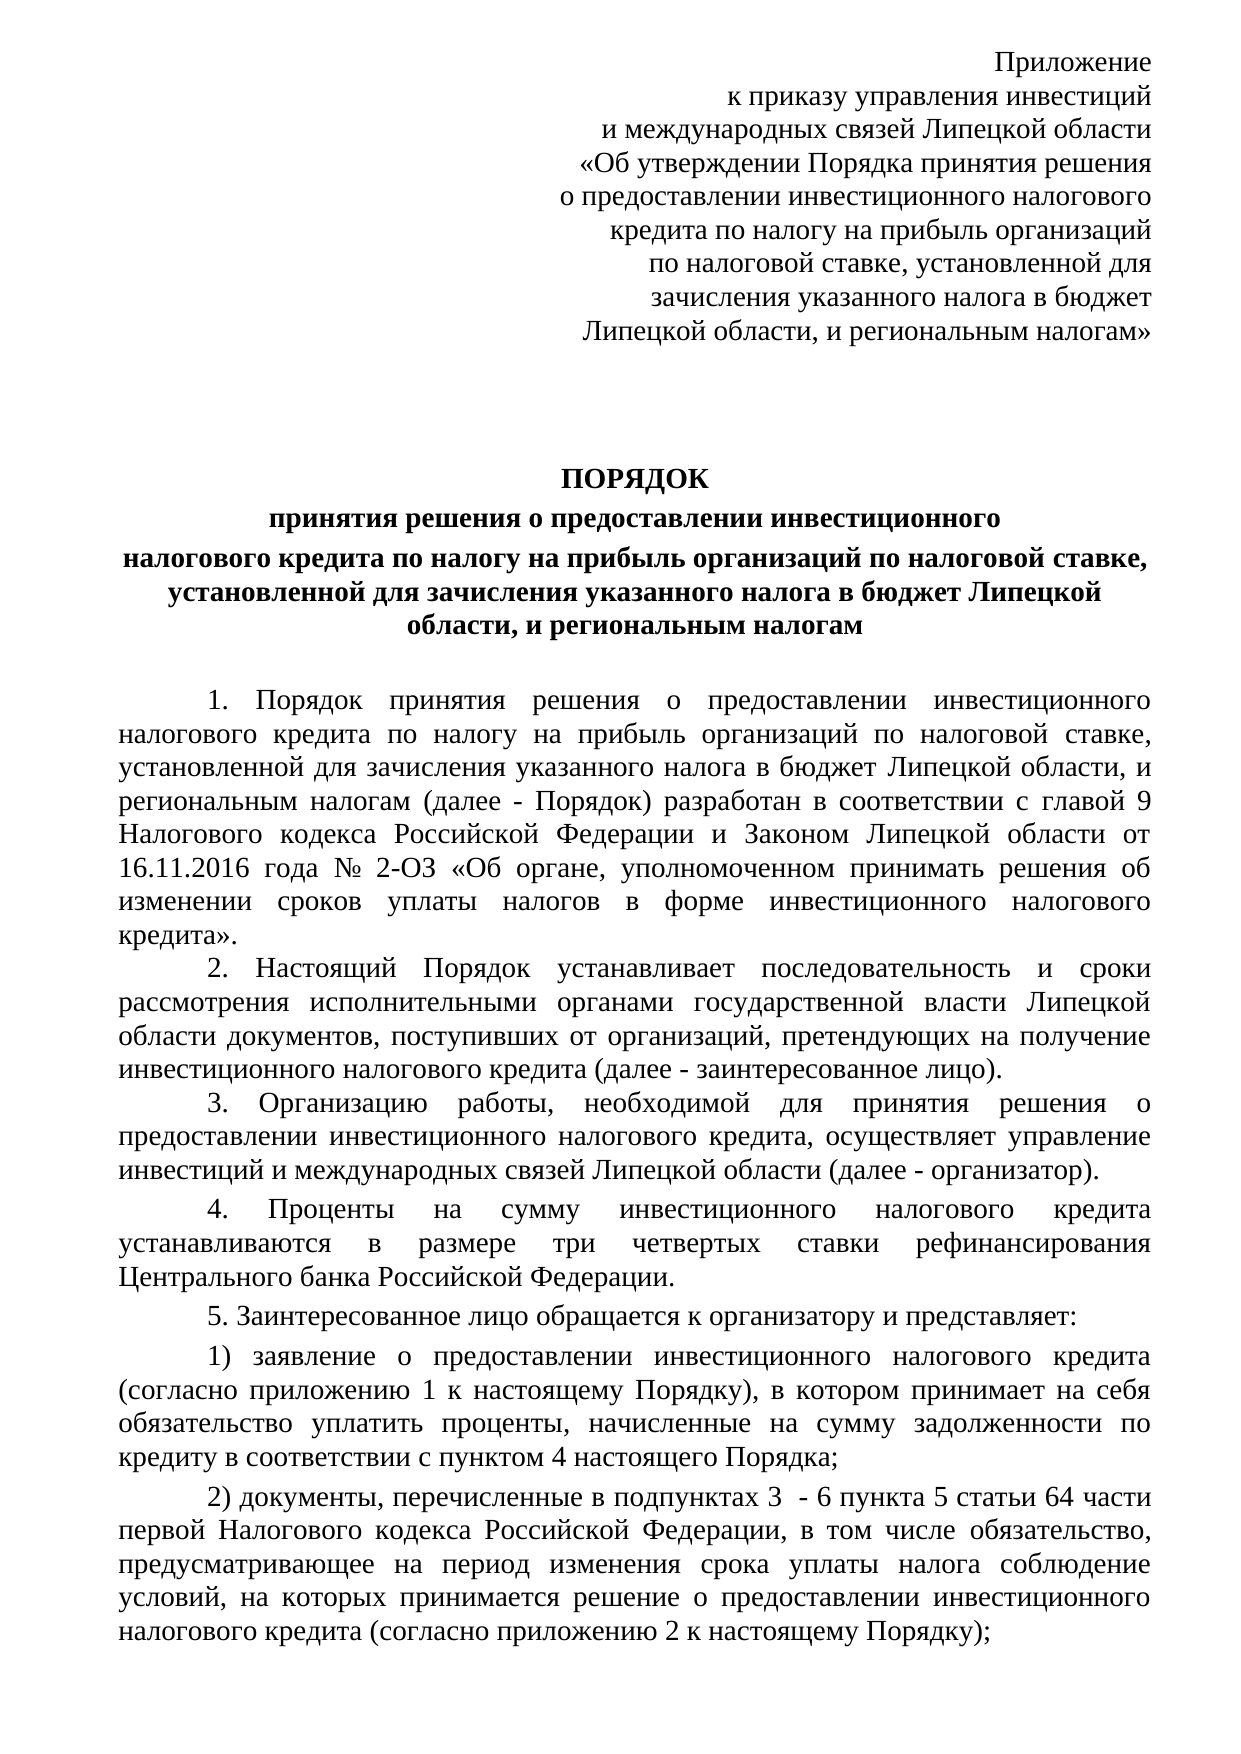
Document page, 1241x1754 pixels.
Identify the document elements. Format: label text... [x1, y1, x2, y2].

text зачисления указанного налога в бюджет [118, 279, 1152, 313]
text Приложение [177, 44, 1152, 78]
text 5. Заинтересованное лицо обращается к организатору и представляет: [118, 1298, 1152, 1332]
text и международных связей Липецкой области [177, 111, 1152, 145]
text 4. Проценты на сумму инвестиционного налогового кредита устанавливаются в размере три четвертых ставки рефинансирования Центрального банка Российской Федерации. [118, 1192, 1152, 1292]
text «Об утверждении Порядка принятия решения [118, 145, 1152, 178]
text Липецкой области, и региональным налогам» [118, 313, 1152, 346]
text принятия решения о предоставлении инвестиционного [118, 501, 1152, 534]
text 2) документы, перечисленные в подпунктах 3 - 6 пункта 5 статьи 64 части первой Налогового кодекса Российской Федерации, в том числе обязательство, предусматривающее на период изменения срока уплаты налога соблюдение условий, на которых принимается решение о предоставлении инвестиционного налогового кредита (согласно приложению 2 к настоящему Порядку); [118, 1479, 1152, 1646]
text 2. Настоящий Порядок устанавливает последовательность и сроки рассмотрения исполнительными органами государственной власти Липецкой области документов, поступивших от организаций, претендующих на получение инвестиционного налогового кредита (далее - заинтересованное лицо). [118, 951, 1152, 1085]
text по налоговой ставке, установленной для [118, 246, 1152, 279]
text ПОРЯДОК [118, 461, 1152, 494]
text к приказу управления инвестиций [177, 78, 1152, 111]
text налогового кредита по налогу на прибыль организаций по налоговой ставке, установленной для зачисления указанного налога в бюджет Липецкой области, и региональным налогам [118, 540, 1152, 641]
text 1. Порядок принятия решения о предоставлении инвестиционного налогового кредита по налогу на прибыль организаций по налоговой ставке, установленной для зачисления указанного налога в бюджет Липецкой области, и региональным налогам (далее - Порядок) разработан в соответствии с главой 9 Налогового кодекса Российской Федерации и Законом Липецкой области от 16.11.2016 года № 2-ОЗ «Об органе, уполномоченном принимать решения об изменении сроков уплаты налогов в форме инвестиционного налогового кредита». [118, 682, 1152, 951]
text 1) заявление о предоставлении инвестиционного налогового кредита (согласно приложению 1 к настоящему Порядку), в котором принимает на себя обязательство уплатить проценты, начисленные на сумму задолженности по кредиту в соответствии с пунктом 4 настоящего Порядка; [118, 1338, 1152, 1472]
text о предоставлении инвестиционного налогового [118, 178, 1152, 212]
text 3. Организацию работы, необходимой для принятия решения о предоставлении инвестиционного налогового кредита, осуществляет управление инвестиций и международных связей Липецкой области (далее - организатор). [118, 1085, 1152, 1185]
text кредита по налогу на прибыль организаций [118, 212, 1152, 246]
